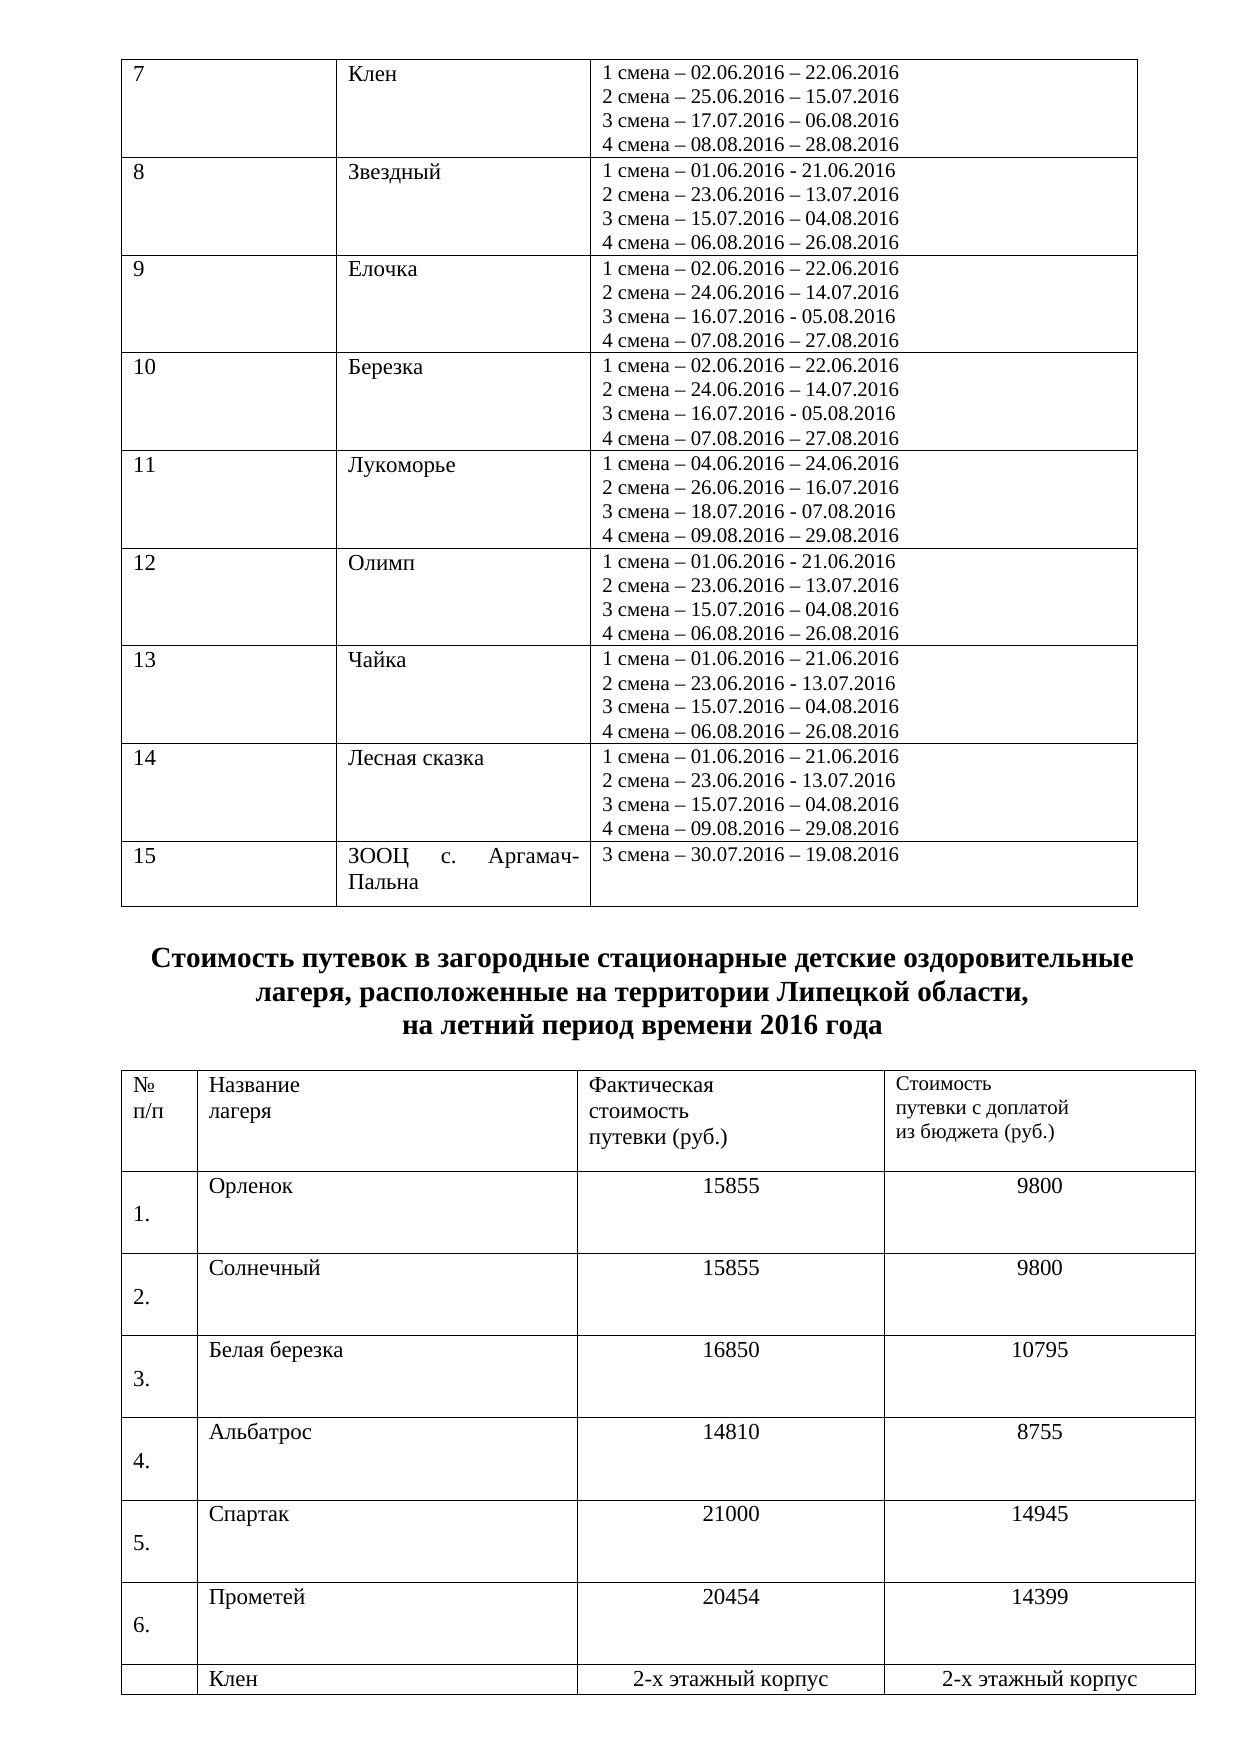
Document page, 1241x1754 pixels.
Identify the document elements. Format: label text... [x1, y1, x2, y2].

table_cell 7 [122, 60, 336, 157]
table_cell 2. [122, 1254, 197, 1335]
table_cell 14 [122, 744, 336, 841]
table_header Стоимость путевки с доплатой из бюджета (руб.) [885, 1071, 1195, 1171]
table_cell Клен [198, 1665, 577, 1694]
table_cell 8 [122, 158, 336, 254]
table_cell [591, 158, 1137, 254]
table_cell 7. [122, 1665, 197, 1694]
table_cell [578, 1665, 884, 1694]
table_cell 8755 [885, 1418, 1195, 1499]
table_cell 4. [122, 1418, 197, 1499]
text на летний период времени 2016 года [133, 1007, 1152, 1041]
table_cell Лесная сказка [337, 744, 590, 841]
table_cell 1 смена – 02.06.2016 – 22.06.2016 2 смена – 24.06.2016 – 14.07.2016 3 смена – 16.07.2016 - 05.08.2016 4 смена – 07.08.2016 – 27.08.2016 [591, 353, 1137, 450]
table_cell 12 [122, 549, 336, 645]
table_cell 1 смена – 01.06.2016 – 21.06.2016 2 смена – 23.06.2016 - 13.07.2016 3 смена – 15.07.2016 – 04.08.2016 4 смена – 06.08.2016 – 26.08.2016 [591, 646, 1137, 743]
table_cell 21000 [578, 1501, 884, 1582]
table_header Название лагеря [198, 1071, 577, 1171]
table_cell 9800 [885, 1254, 1195, 1335]
table_cell Солнечный [198, 1254, 577, 1335]
table_cell Орленок [198, 1172, 577, 1253]
table_cell 20454 [578, 1583, 884, 1664]
table_cell 16850 [578, 1336, 884, 1417]
table_cell Олимп [337, 549, 590, 645]
table_cell 5. [122, 1501, 197, 1582]
table_cell Лукоморье [337, 451, 590, 548]
table_cell Альбатрос [198, 1418, 577, 1499]
table_cell Елочка [337, 256, 590, 352]
table_cell 1 смена – 01.06.2016 – 21.06.2016 2 смена – 23.06.2016 - 13.07.2016 3 смена – 15.07.2016 – 04.08.2016 4 смена – 09.08.2016 – 29.08.2016 [591, 744, 1137, 841]
text Стоимость путевок в загородные стационарные детские оздоровительные лагеря, расположенные на территории Липецкой области, [133, 940, 1152, 1007]
table_header № п/п [122, 1071, 197, 1171]
table_cell Прометей [198, 1583, 577, 1664]
table_cell 1. [122, 1172, 197, 1253]
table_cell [885, 1665, 1195, 1694]
table_cell Белая березка [198, 1336, 577, 1417]
table_cell 11 [122, 451, 336, 548]
table_cell 3 смена – 30.07.2016 – 19.08.2016 [591, 842, 1137, 906]
table_cell 15 [122, 842, 336, 906]
table_cell ЗООЦ с. Аргамач-Пальна [337, 842, 590, 906]
table_cell Чайка [337, 646, 590, 743]
table_cell Березка [337, 353, 590, 450]
table_cell 10795 [885, 1336, 1195, 1417]
table_cell Звездный [337, 158, 590, 254]
table_cell 6. [122, 1583, 197, 1664]
table_cell 9 [122, 256, 336, 352]
table_cell 9800 [885, 1172, 1195, 1253]
table_cell 1 смена – 01.06.2016 - 21.06.2016 2 смена – 23.06.2016 – 13.07.2016 3 смена – 15.07.2016 – 04.08.2016 4 смена – 06.08.2016 – 26.08.2016 [591, 549, 1137, 645]
table_cell 13 [122, 646, 336, 743]
table_cell 14945 [885, 1501, 1195, 1582]
table_cell 10 [122, 353, 336, 450]
table_cell 14810 [578, 1418, 884, 1499]
table_cell 14399 [885, 1583, 1195, 1664]
table_cell Клен [337, 60, 590, 157]
table_cell 1 смена – 02.06.2016 – 22.06.2016 2 смена – 25.06.2016 – 15.07.2016 3 смена – 17.07.2016 – 06.08.2016 4 смена – 08.08.2016 – 28.08.2016 [591, 60, 1137, 157]
table_header Фактическая стоимость путевки (руб.) [578, 1071, 884, 1171]
table_cell 3. [122, 1336, 197, 1417]
table_cell 1 смена – 02.06.2016 – 22.06.2016 2 смена – 24.06.2016 – 14.07.2016 3 смена – 16.07.2016 - 05.08.2016 4 смена – 07.08.2016 – 27.08.2016 [591, 256, 1137, 352]
table_cell 15855 [578, 1254, 884, 1335]
table_cell 1 смена – 04.06.2016 – 24.06.2016 2 смена – 26.06.2016 – 16.07.2016 3 смена – 18.07.2016 - 07.08.2016 4 смена – 09.08.2016 – 29.08.2016 [591, 451, 1137, 548]
table_cell 15855 [578, 1172, 884, 1253]
table_cell Спартак [198, 1501, 577, 1582]
